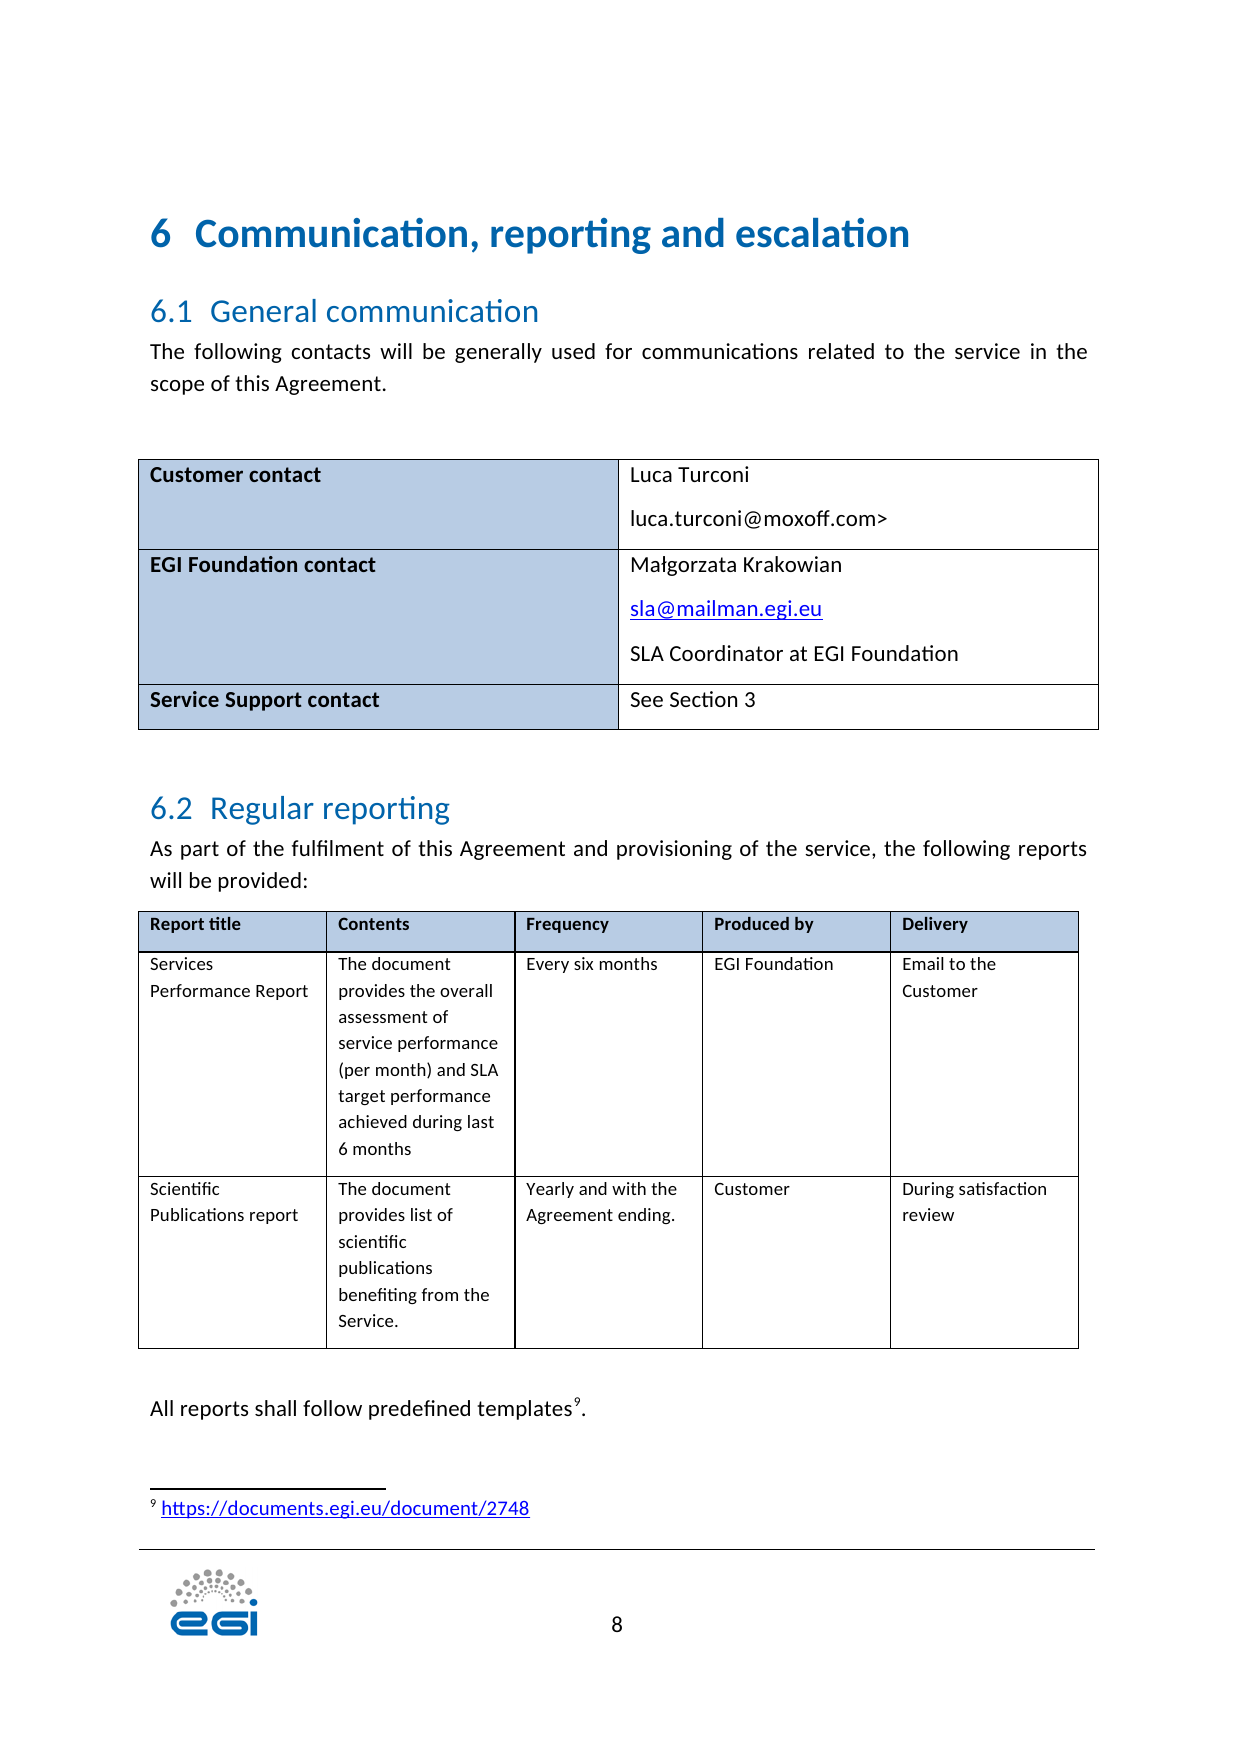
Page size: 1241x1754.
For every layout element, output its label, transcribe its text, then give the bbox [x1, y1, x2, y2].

table_header Frequency [516, 912, 702, 951]
subtitle Communication, reporting and escalation [150, 207, 1090, 258]
table_header Customer contact [139, 460, 618, 549]
table_cell Scientific Publications report [139, 1177, 326, 1348]
table_cell EGI Foundation contact [139, 550, 618, 684]
table_cell Every six months [516, 953, 702, 1176]
table_cell Email to the Customer [891, 953, 1078, 1176]
table_cell EGI Foundation [703, 953, 890, 1176]
table_cell Małgorzata Krakowian sla@mailman.egi.eu SLA Coordinator at EGI Foundation [619, 550, 1098, 684]
table_cell Customer [703, 1177, 890, 1348]
picture [150, 1567, 276, 1638]
table_header Luca Turconi luca.turconi@moxoff.com> [619, 460, 1098, 549]
subtitle General communication [150, 290, 1090, 331]
table_header Contents [327, 912, 514, 951]
text All reports shall follow predefined templates. [150, 1394, 1090, 1422]
table_header Produced by [703, 912, 890, 951]
table_cell Service Support contact [139, 685, 618, 729]
table_cell Yearly and with the Agreement ending. [516, 1177, 702, 1348]
table_cell The document provides list of scientific publications benefiting from the Service. [327, 1177, 514, 1348]
table_cell During satisfaction review [891, 1177, 1078, 1348]
subtitle Regular reporting [150, 787, 1090, 828]
text As part of the fulfilment of this Agreement and provisioning of the service, the following reports will be provided: [150, 834, 1090, 894]
table_cell See Section 3 [619, 685, 1098, 729]
text The following contacts will be generally used for communications related to the service in the scope of this Agreement. [150, 337, 1090, 397]
table_cell Services Performance Report [139, 953, 326, 1176]
table_header Delivery [891, 912, 1078, 951]
table_cell The document provides the overall assessment of service performance (per month) and SLA target performance achieved during last 6 months [327, 953, 514, 1176]
table_header Report title [139, 912, 326, 951]
